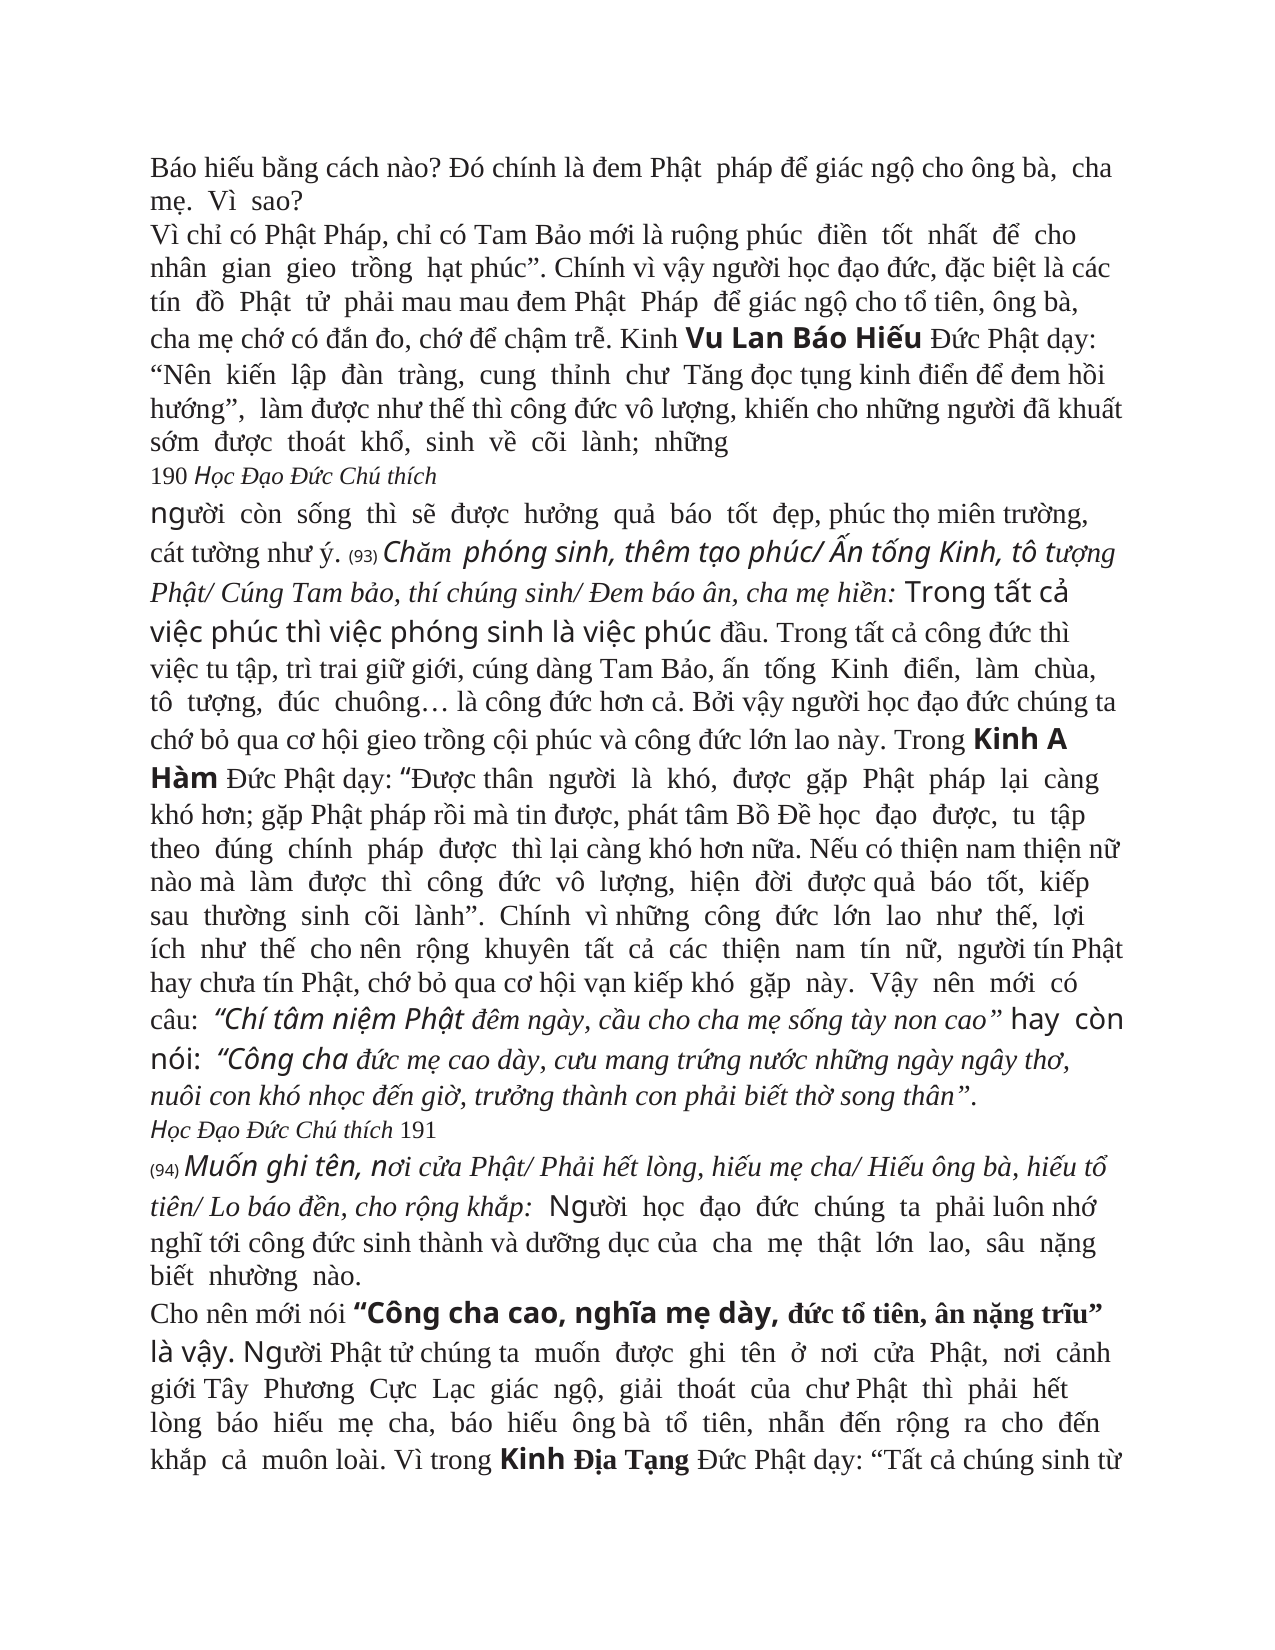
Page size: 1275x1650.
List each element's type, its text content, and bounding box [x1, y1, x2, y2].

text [150, 150, 1125, 217]
text (94) Muốn ghi tên, nơi cửa Phật/ Phải hết lòng, hiếu mẹ cha/ Hiếu ông bà, hiếu tổ tiên/ Lo báo đền, cho rộng khắp: Người học đạo đức chúng ta phải luôn nhớ nghĩ tới công đức sinh thành và dưỡng dục của cha mẹ thật lớn lao, sâu nặng biết nhường nào. [150, 1146, 1125, 1292]
text Vì chỉ có Phật Pháp, chỉ có Tam Bảo mới là ruộng phúc điền tốt nhất để cho nhân gian gieo trồng hạt phúc”. Chính vì vậy người học đạo đức, đặc biệt là các tín đồ Phật tử phải mau mau đem Phật Pháp để giác ngộ cho tổ tiên, ông bà, cha mẹ chớ có đắn đo, chớ để chậm trễ. Kinh Vu Lan Báo Hiếu Đức Phật dạy: “Nên kiến lập đàn tràng, cung thỉnh chư Tăng đọc tụng kinh điển để đem hồi hướng”, làm được như thế thì công đức vô lượng, khiến cho những người đã khuất sớm được thoát khổ, sinh về cõi lành; những [150, 217, 1125, 458]
text 190 Học Đạo Đức Chú thích [150, 458, 1125, 492]
text người còn sống thì sẽ được hưởng quả báo tốt đẹp, phúc thọ miên trường, cát tường như ý. (93) Chăm phóng sinh, thêm tạo phúc/ Ấn tống Kinh, tô tượng Phật/ Cúng Tam bảo, thí chúng sinh/ Đem báo ân, cha mẹ hiền: Trong tất cả việc phúc thì việc phóng sinh là việc phúc đầu. Trong tất cả công đức thì việc tu tập, trì trai giữ giới, cúng dàng Tam Bảo, ấn tống Kinh điển, làm chùa, tô tượng, đúc chuông… là công đức hơn cả. Bởi vậy người học đạo đức chúng ta chớ bỏ qua cơ hội gieo trồng cội phúc và công đức lớn lao này. Trong Kinh A Hàm Đức Phật dạy: “Được thân người là khó, được gặp Phật pháp lại càng khó hơn; gặp Phật pháp rồi mà tin được, phát tâm Bồ Đề học đạo được, tu tập theo đúng chính pháp được thì lại càng khó hơn nữa. Nếu có thiện nam thiện nữ nào mà làm được thì công đức vô lượng, hiện đời được quả báo tốt, kiếp sau thường sinh cõi lành”. Chính vì những công đức lớn lao như thế, lợi ích như thế cho nên rộng khuyên tất cả các thiện nam tín nữ, người tín Phật hay chưa tín Phật, chớ bỏ qua cơ hội vạn kiếp khó gặp này. Vậy nên mới có câu: “Chí tâm niệm Phật đêm ngày, cầu cho cha mẹ sống tày non cao” hay còn nói: “Công cha đức mẹ cao dày, cưu mang trứng nước những ngày ngây thơ, nuôi con khó nhọc đến giờ, trưởng thành con phải biết thờ song thân”. [150, 492, 1125, 1111]
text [150, 1292, 1125, 1478]
text Học Đạo Đức Chú thích 191 [150, 1111, 1125, 1146]
